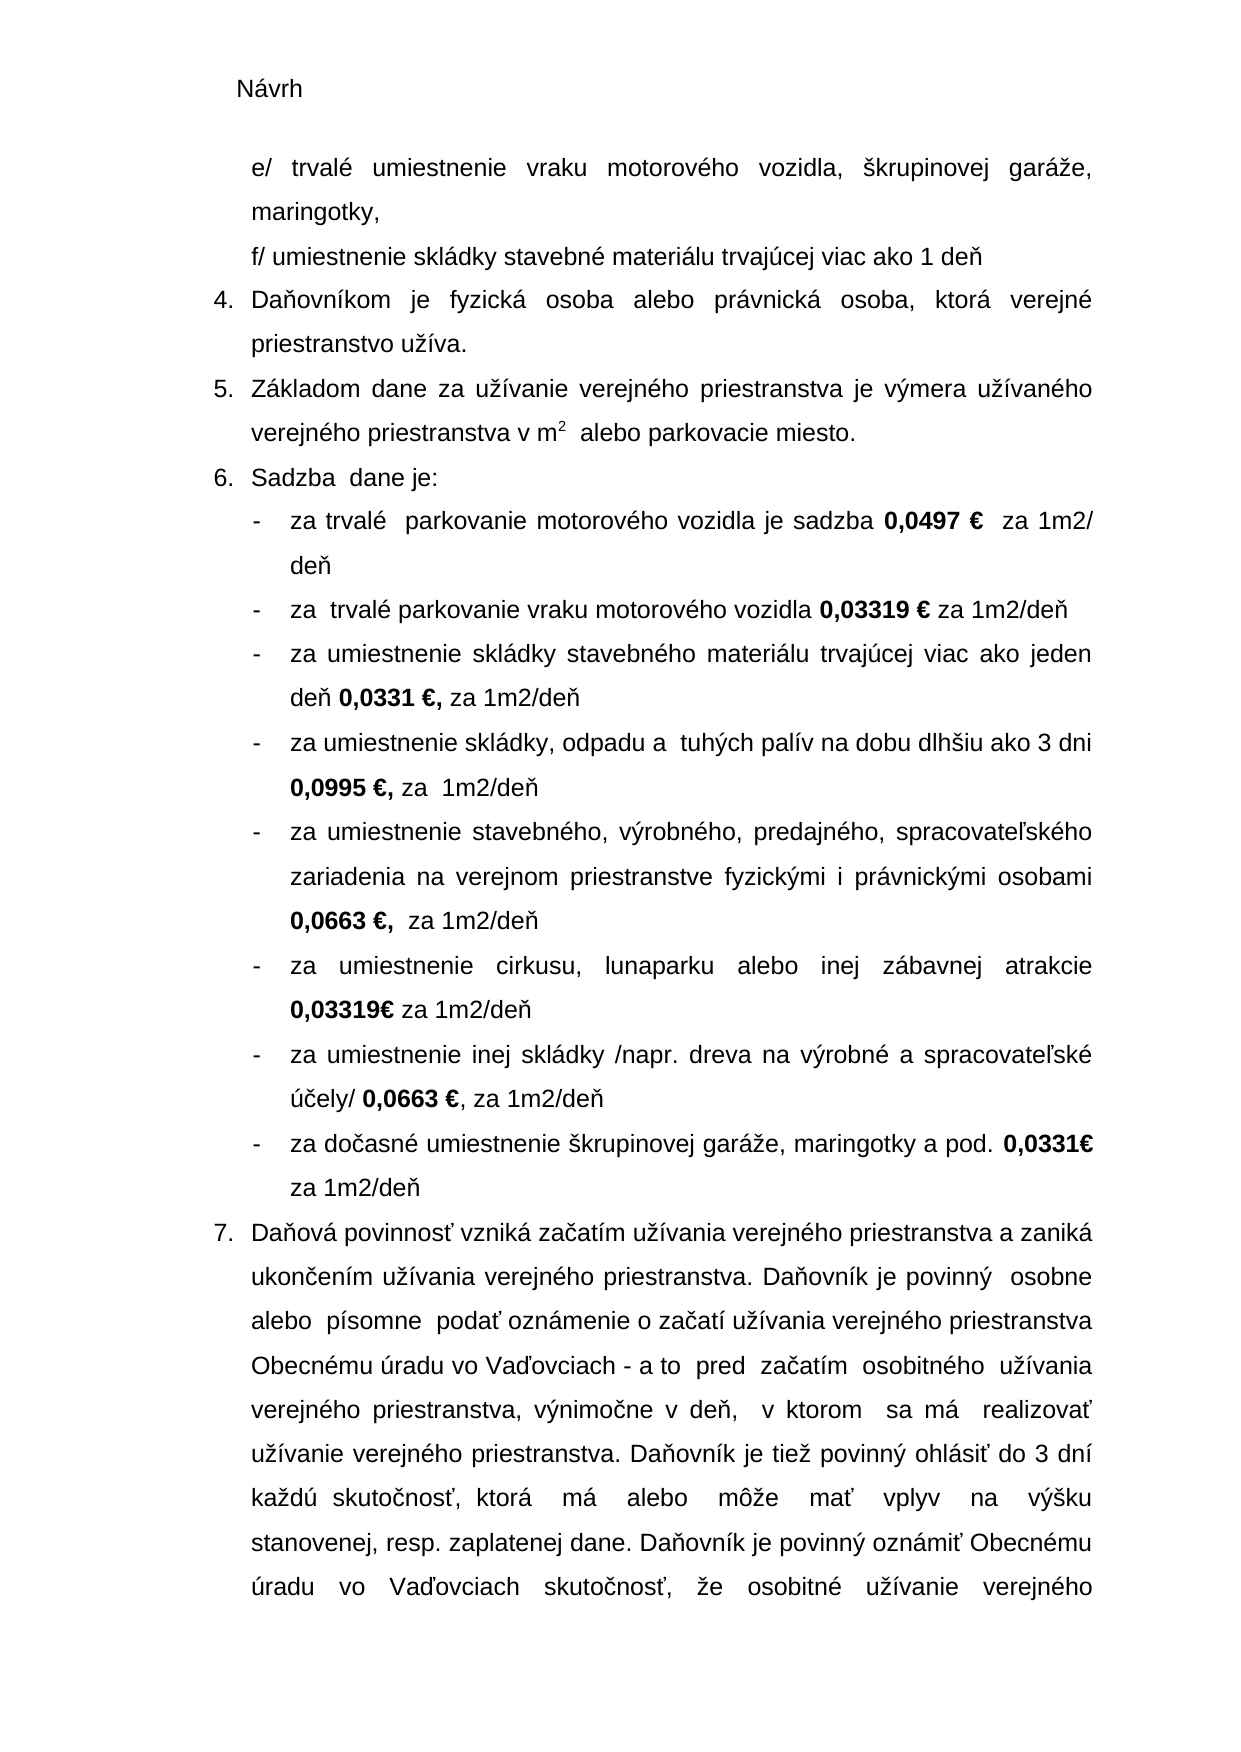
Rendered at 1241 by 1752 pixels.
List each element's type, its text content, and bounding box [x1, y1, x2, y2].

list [213, 1218, 1093, 1601]
list Sadzba dane je: [213, 463, 1093, 492]
list za trvalé parkovanie vraku motorového vozidla 0,03319 € za 1m2/deň [252, 595, 1093, 624]
list za umiestnenie cirkusu, lunaparku alebo inej zábavnej atrakcie 0,03319€ za 1m2/deň [252, 951, 1093, 1024]
list za umiestnenie skládky stavebného materiálu trvajúcej viac ako jeden deň 0,0331 €, za 1m2/deň [252, 639, 1093, 712]
list za umiestnenie stavebného, výrobného, predajného, spracovateľského zariadenia na verejnom priestranstve fyzickými i právnickými osobami 0,0663 €, za 1m2/deň [252, 817, 1093, 934]
text f/ umiestnenie skládky stavebné materiálu trvajúcej viac ako 1 deň [251, 242, 1093, 271]
list za umiestnenie inej skládky /napr. dreva na výrobné a spracovateľské účely/ 0,0663 €, za 1m2/deň [252, 1040, 1093, 1113]
list Daňovníkom je fyzická osoba alebo právnická osoba, ktorá verejné priestranstvo užíva. [213, 285, 1093, 358]
list za dočasné umiestnenie škrupinovej garáže, maringotky a pod. 0,0331€ za 1m2/deň [252, 1129, 1093, 1202]
list za trvalé parkovanie motorového vozidla je sadzba 0,0497 € za 1m2/ deň [252, 506, 1093, 579]
list za umiestnenie skládky, odpadu a tuhých palív na dobu dlhšiu ako 3 dni 0,0995 €, za 1m2/deň [252, 728, 1093, 801]
list Základom dane za užívanie verejného priestranstva je výmera užívaného verejného priestranstva v m2 alebo parkovacie miesto. [213, 374, 1093, 447]
text e/ trvalé umiestnenie vraku motorového vozidla, škrupinovej garáže, maringotky, [251, 153, 1093, 226]
